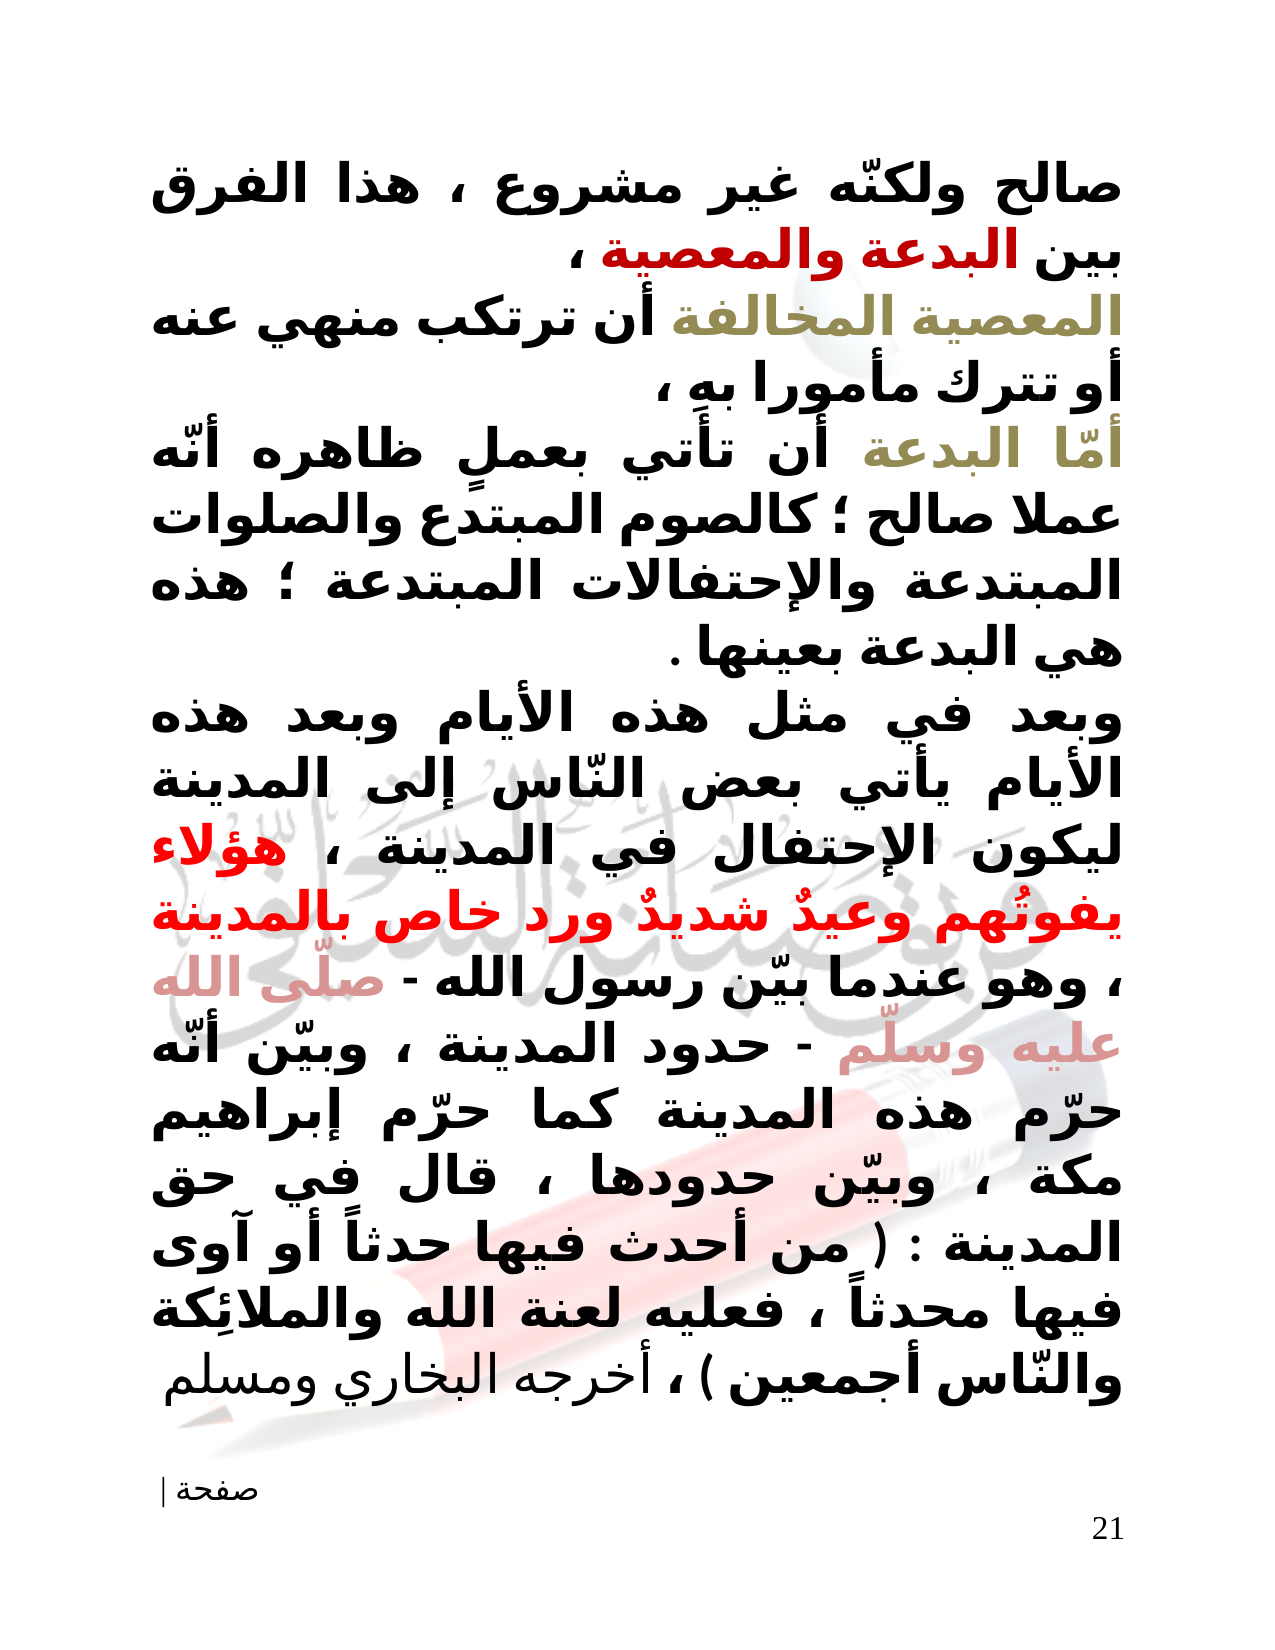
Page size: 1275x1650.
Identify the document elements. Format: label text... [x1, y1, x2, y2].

text وبعد في مثل هذه الأيام وبعد هذه الأيام يأتي بعض النّاس إلى المدينة ليكون الإحتفال في المدينة ، هؤلاء يفوتُهم وعيدٌ شديدٌ ورد خاص بالمدينة ، وهو عندما بيّن رسول الله - صلّى الله عليه وسلّم - حدود المدينة ، وبيّن أنّه حرّم هذه المدينة كما حرّم إبراهيم مكة ، وبيّن حدودها ، قال في حق المدينة : ( من أحدث فيها حدثاً أو آوى فيها محدثاً ، فعليه لعنة الله والملائِكة والنّاس أجمعين ) ، أخرجه البخاري ومسلم [150, 679, 1125, 1407]
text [150, 150, 1125, 282]
text المعصية المخالفة أن ترتكب منهي عنه أو تترك مأمورا بهِ ، [150, 282, 1125, 414]
text أمّا البدعة أن تأتي بعملٍ ظاهره أنّه عملا صالح ؛ كالصوم المبتدع والصلوات المبتدعة والإحتفالات المبتدعة ؛ هذه هي البدعة بعينها . [150, 414, 1125, 679]
